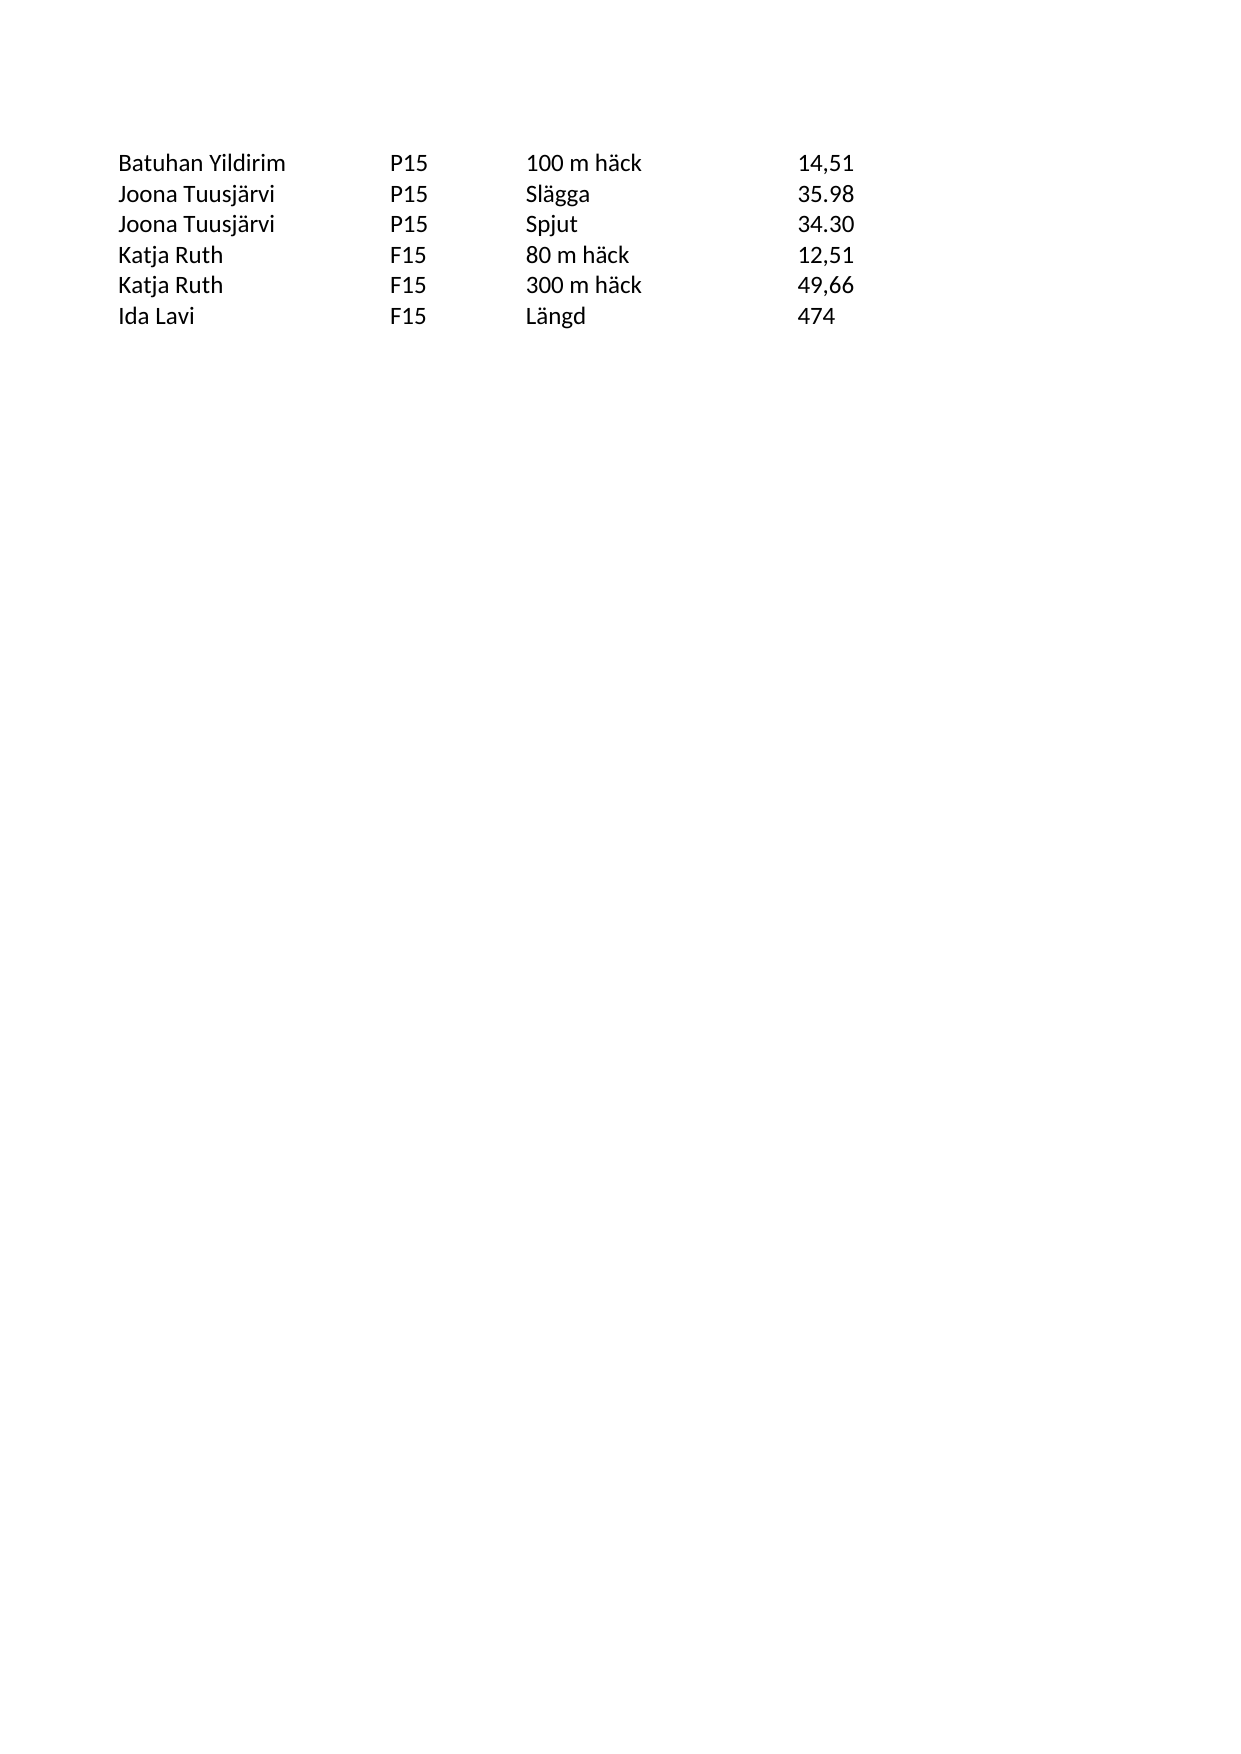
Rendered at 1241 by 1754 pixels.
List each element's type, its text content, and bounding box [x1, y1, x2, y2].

text Batuhan Yildirim P15 100 m häck 14,51 [118, 148, 1122, 178]
text Joona Tuusjärvi P15 Spjut 34.30 [118, 209, 1122, 239]
text Ida Lavi F15 Längd 474 [118, 300, 1122, 331]
text Katja Ruth F15 300 m häck 49,66 [118, 270, 1122, 300]
text Katja Ruth F15 80 m häck 12,51 [118, 239, 1122, 270]
text Joona Tuusjärvi P15 Slägga 35.98 [118, 178, 1122, 209]
